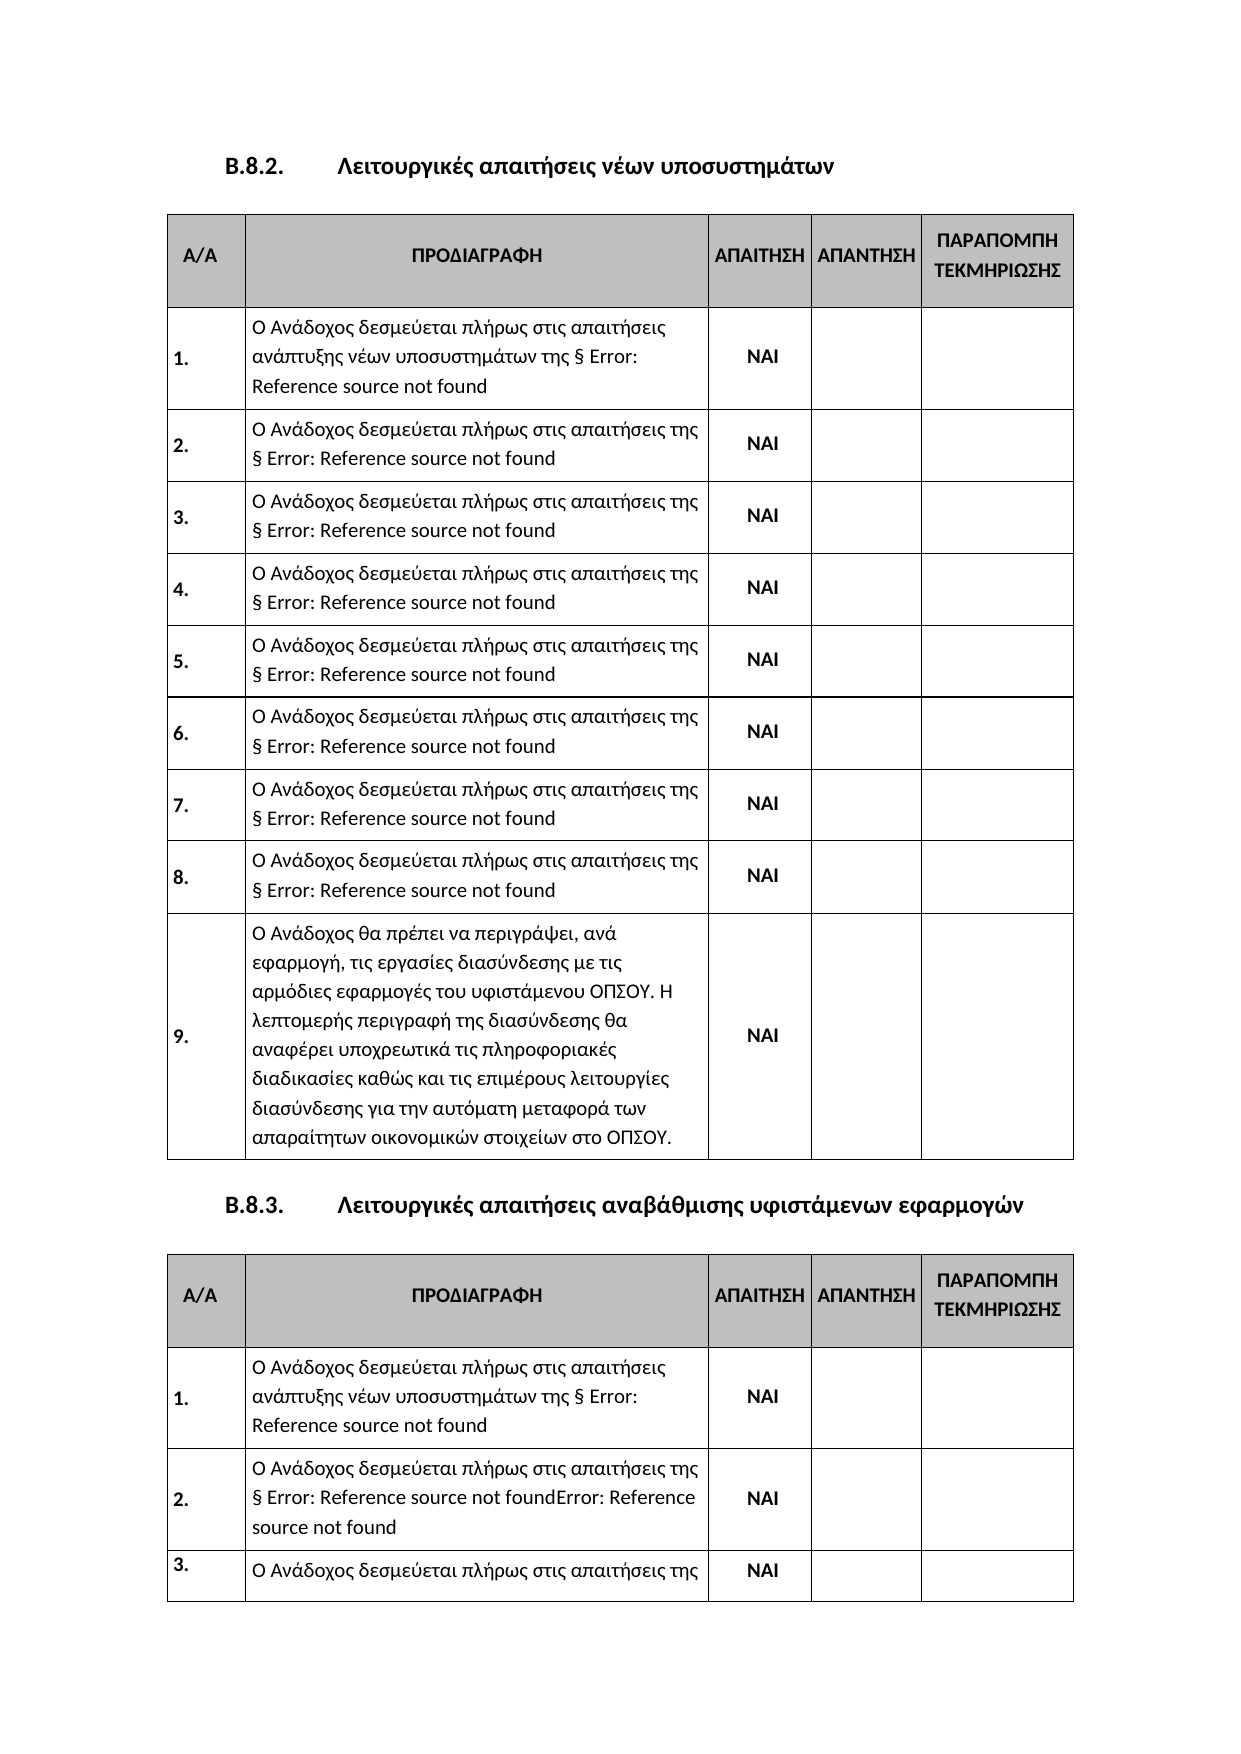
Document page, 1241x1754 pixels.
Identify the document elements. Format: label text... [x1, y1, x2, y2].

table_cell [922, 554, 1073, 624]
table_cell ΝΑΙ [709, 770, 811, 840]
table_cell [168, 1449, 245, 1550]
table_header ΠΡΟΔΙΑΓΡΑΦΗ [246, 1255, 708, 1347]
table_cell [922, 698, 1073, 768]
table_header ΑΠΑΝΤΗΣΗ [812, 1255, 921, 1347]
table_cell [168, 914, 245, 1159]
table_cell [922, 770, 1073, 840]
table_cell [812, 841, 921, 912]
table_cell [812, 1449, 921, 1550]
table_header Α/A [168, 215, 245, 307]
table_cell [922, 914, 1073, 1159]
table_cell [922, 841, 1073, 912]
text Λειτουργικές απαιτήσεις αναβάθμισης υφιστάμενων εφαρμογών [225, 1189, 1053, 1220]
table_cell [812, 770, 921, 840]
table_cell [168, 841, 245, 912]
table_cell [812, 1348, 921, 1448]
table_cell ΝΑΙ [709, 1551, 811, 1601]
table_header ΑΠΑΙΤΗΣΗ [709, 1255, 811, 1347]
table_cell ΝΑΙ [709, 698, 811, 768]
table_cell [812, 308, 921, 408]
text Λειτουργικές απαιτήσεις νέων υποσυστημάτων [225, 150, 1053, 181]
table_header ΠΑΡΑΠΟΜΠΗ ΤΕΚΜΗΡΙΩΣΗΣ [922, 1255, 1073, 1347]
table_cell [812, 554, 921, 624]
table_header ΑΠΑΝΤΗΣΗ [812, 215, 921, 307]
table_cell [922, 308, 1073, 408]
table_cell [812, 698, 921, 768]
table_header Α/A [168, 1255, 245, 1347]
table_cell ΝΑΙ [709, 1348, 811, 1448]
table_cell [922, 1449, 1073, 1550]
table_cell [812, 410, 921, 481]
table_cell [812, 482, 921, 552]
table_cell [812, 1551, 921, 1601]
table_cell [812, 914, 921, 1159]
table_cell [246, 1551, 708, 1601]
table_cell ΝΑΙ [709, 308, 811, 408]
table_cell [168, 554, 245, 624]
table_cell Ο Ανάδοχος θα πρέπει να περιγράψει, ανά εφαρμογή, τις εργασίες διασύνδεσης με τις αρμόδιες εφαρμογές του υφιστάμενου ΟΠΣΟΥ. Η λεπτομερής περιγραφή της διασύνδεσης θα αναφέρει υποχρεωτικά τις πληροφοριακές διαδικασίες καθώς και τις επιμέρους λειτουργίες διασύνδεσης για την αυτόματη μεταφορά των απαραίτητων οικονομικών στοιχείων στο ΟΠΣΟΥ. [246, 914, 708, 1159]
table_cell [168, 626, 245, 696]
table_cell [922, 410, 1073, 481]
table_cell [168, 1551, 245, 1601]
table_cell [168, 410, 245, 481]
table_cell ΝΑΙ [709, 914, 811, 1159]
table_cell ΝΑΙ [709, 554, 811, 624]
table_cell [168, 770, 245, 840]
table_cell ΝΑΙ [709, 626, 811, 696]
table_cell [168, 308, 245, 408]
table_cell ΝΑΙ [709, 1449, 811, 1550]
table_cell ΝΑΙ [709, 841, 811, 912]
table_cell ΝΑΙ [709, 482, 811, 552]
table_cell [168, 1348, 245, 1448]
table_cell ΝΑΙ [709, 410, 811, 481]
table_cell [168, 482, 245, 552]
table_cell [922, 482, 1073, 552]
table_cell [812, 626, 921, 696]
table_cell [168, 698, 245, 768]
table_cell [246, 1449, 708, 1550]
table_header ΠΡΟΔΙΑΓΡΑΦΗ [246, 215, 708, 307]
table_header ΑΠΑΙΤΗΣΗ [709, 215, 811, 307]
table_cell [922, 1348, 1073, 1448]
table_cell [922, 1551, 1073, 1601]
table_cell [922, 626, 1073, 696]
table_header ΠΑΡΑΠΟΜΠΗ ΤΕΚΜΗΡΙΩΣΗΣ [922, 215, 1073, 307]
